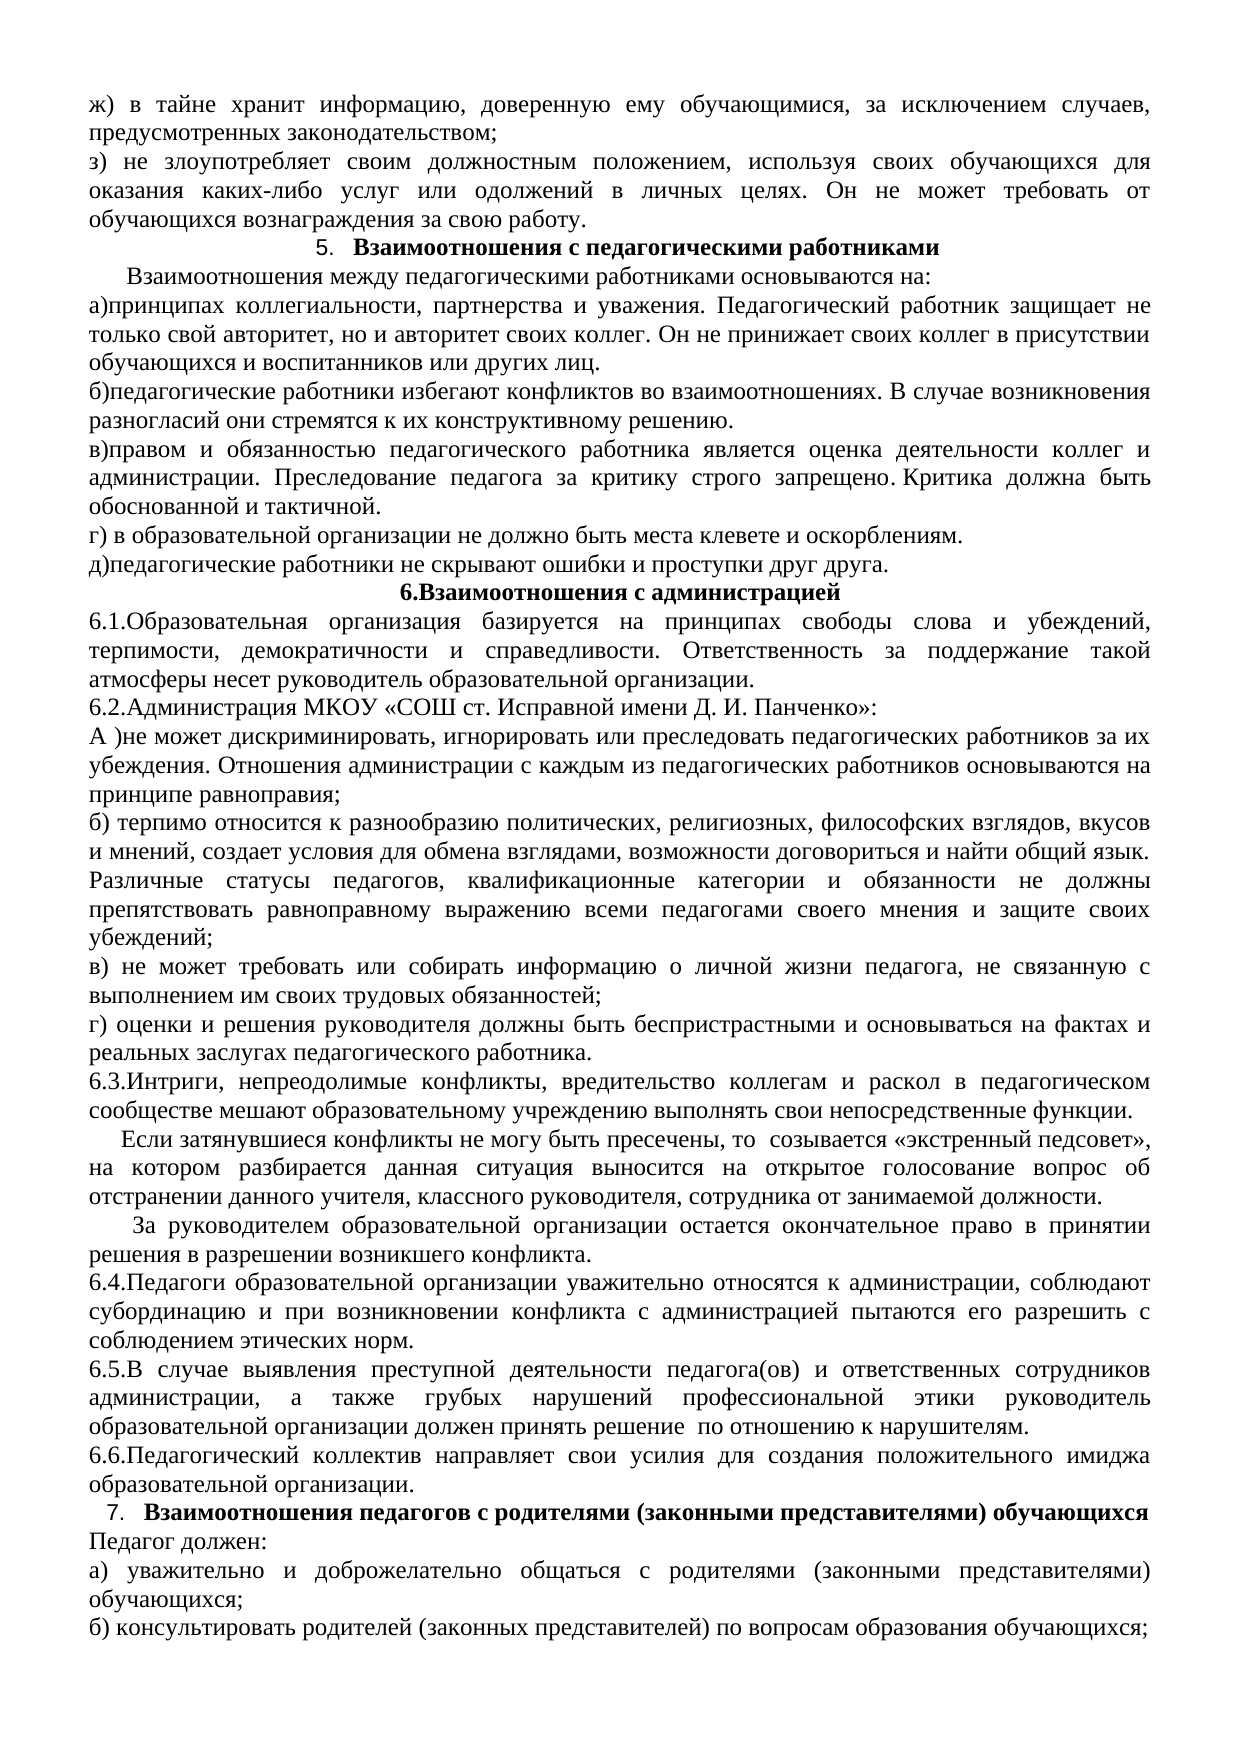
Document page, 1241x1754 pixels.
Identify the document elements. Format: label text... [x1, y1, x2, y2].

text 6.1.Образовательная организация базируется на принципах свободы слова и убеждений, терпимости, демократичности и справедливости. Ответственность за поддержание такой атмосферы несет руководитель образовательной организации. [89, 606, 1152, 692]
text 6.4.Педагоги образовательной организации уважительно относятся к администрации, соблюдают субординацию и при возникновении конфликта с администрацией пытаются его разрешить с соблюдением этических норм. [89, 1267, 1152, 1354]
text д)педагогические работники не скрывают ошибки и проступки друг друга. [89, 549, 1152, 577]
list Взаимоотношения педагогов с родителями (законными представителями) обучающихся [103, 1497, 1152, 1526]
text Педагог должен: [89, 1526, 1152, 1555]
text б) терпимо относится к разнообразию политических, религиозных, философских взглядов, вкусов и мнений, создает условия для обмена взглядами, возможности договориться и найти общий язык. Различные статусы педагогов, квалификационные категории и обязанности не должны препятствовать равноправному выражению всеми педагогами своего мнения и защите своих убеждений; [89, 807, 1152, 951]
text 6.2.Администрация МКОУ «СОШ ст. Исправной имени Д. И. Панченко»: [89, 692, 1152, 721]
text ж) в тайне хранит информацию, доверенную ему обучающимися, за исключением случаев, предусмотренных законодательством; [89, 89, 1152, 146]
text б)педагогические работники избегают конфликтов во взаимоотношениях. В случае возникновения разногласий они стремятся к их конструктивному решению. [89, 376, 1152, 434]
text А )не может дискриминировать, игнорировать или преследовать педагогических работников за их убеждения. Отношения администрации с каждым из педагогических работников основываются на принципе равноправия; [89, 721, 1152, 807]
text г) оценки и решения руководителя должны быть беспристрастными и основываться на фактах и реальных заслугах педагогического работника. [89, 1009, 1152, 1066]
text з) не злоупотребляет своим должностным положением, используя своих обучающихся для оказания каких-либо услуг или одолжений в личных целях. Он не может требовать от обучающихся вознаграждения за свою работу. [89, 146, 1152, 232]
list Взаимоотношения с педагогическими работниками [103, 232, 1152, 261]
text г) в образовательной организации не должно быть места клевете и оскорблениям. [89, 520, 1152, 549]
text б) консультировать родителей (законных представителей) по вопросам образования обучающихся; [89, 1612, 1152, 1641]
text Взаимоотношения между педагогическими работниками основываются на: [89, 261, 1152, 290]
text 6.6.Педагогический коллектив направляет свои усилия для создания положительного имиджа образовательной организации. [89, 1440, 1152, 1497]
text в)правом и обязанностью педагогического работника является оценка деятельности коллег и администрации. Преследование педагога за критику строго запрещено. Критика должна быть обоснованной и тактичной. [89, 434, 1152, 520]
text а) уважительно и доброжелательно общаться с родителями (законными представителями) обучающихся; [89, 1555, 1152, 1612]
text 6.Взаимоотношения с администрацией [89, 577, 1152, 606]
text 6.3.Интриги, непреодолимые конфликты, вредительство коллегам и раскол в педагогическом сообществе мешают образовательному учреждению выполнять свои непосредственные функции. [89, 1066, 1152, 1124]
text За руководителем образовательной организации остается окончательное право в принятии решения в разрешении возникшего конфликта. [89, 1210, 1152, 1267]
text в) не может требовать или собирать информацию о личной жизни педагога, не связанную с выполнением им своих трудовых обязанностей; [89, 951, 1152, 1009]
text Если затянувшиеся конфликты не могу быть пресечены, то созывается «экстренный педсовет», на котором разбирается данная ситуация выносится на открытое голосование вопрос об отстранении данного учителя, классного руководителя, сотрудника от занимаемой должности. [89, 1124, 1152, 1210]
text 6.5.В случае выявления преступной деятельности педагога(ов) и ответственных сотрудников администрации, а также грубых нарушений профессиональной этики руководитель образовательной организации должен принять решение по отношению к нарушителям. [89, 1354, 1152, 1440]
text а)принципах коллегиальности, партнерства и уважения. Педагогический работник защищает не только свой авторитет, но и авторитет своих коллег. Он не принижает своих коллег в присутствии обучающихся и воспитанников или других лиц. [89, 290, 1152, 376]
